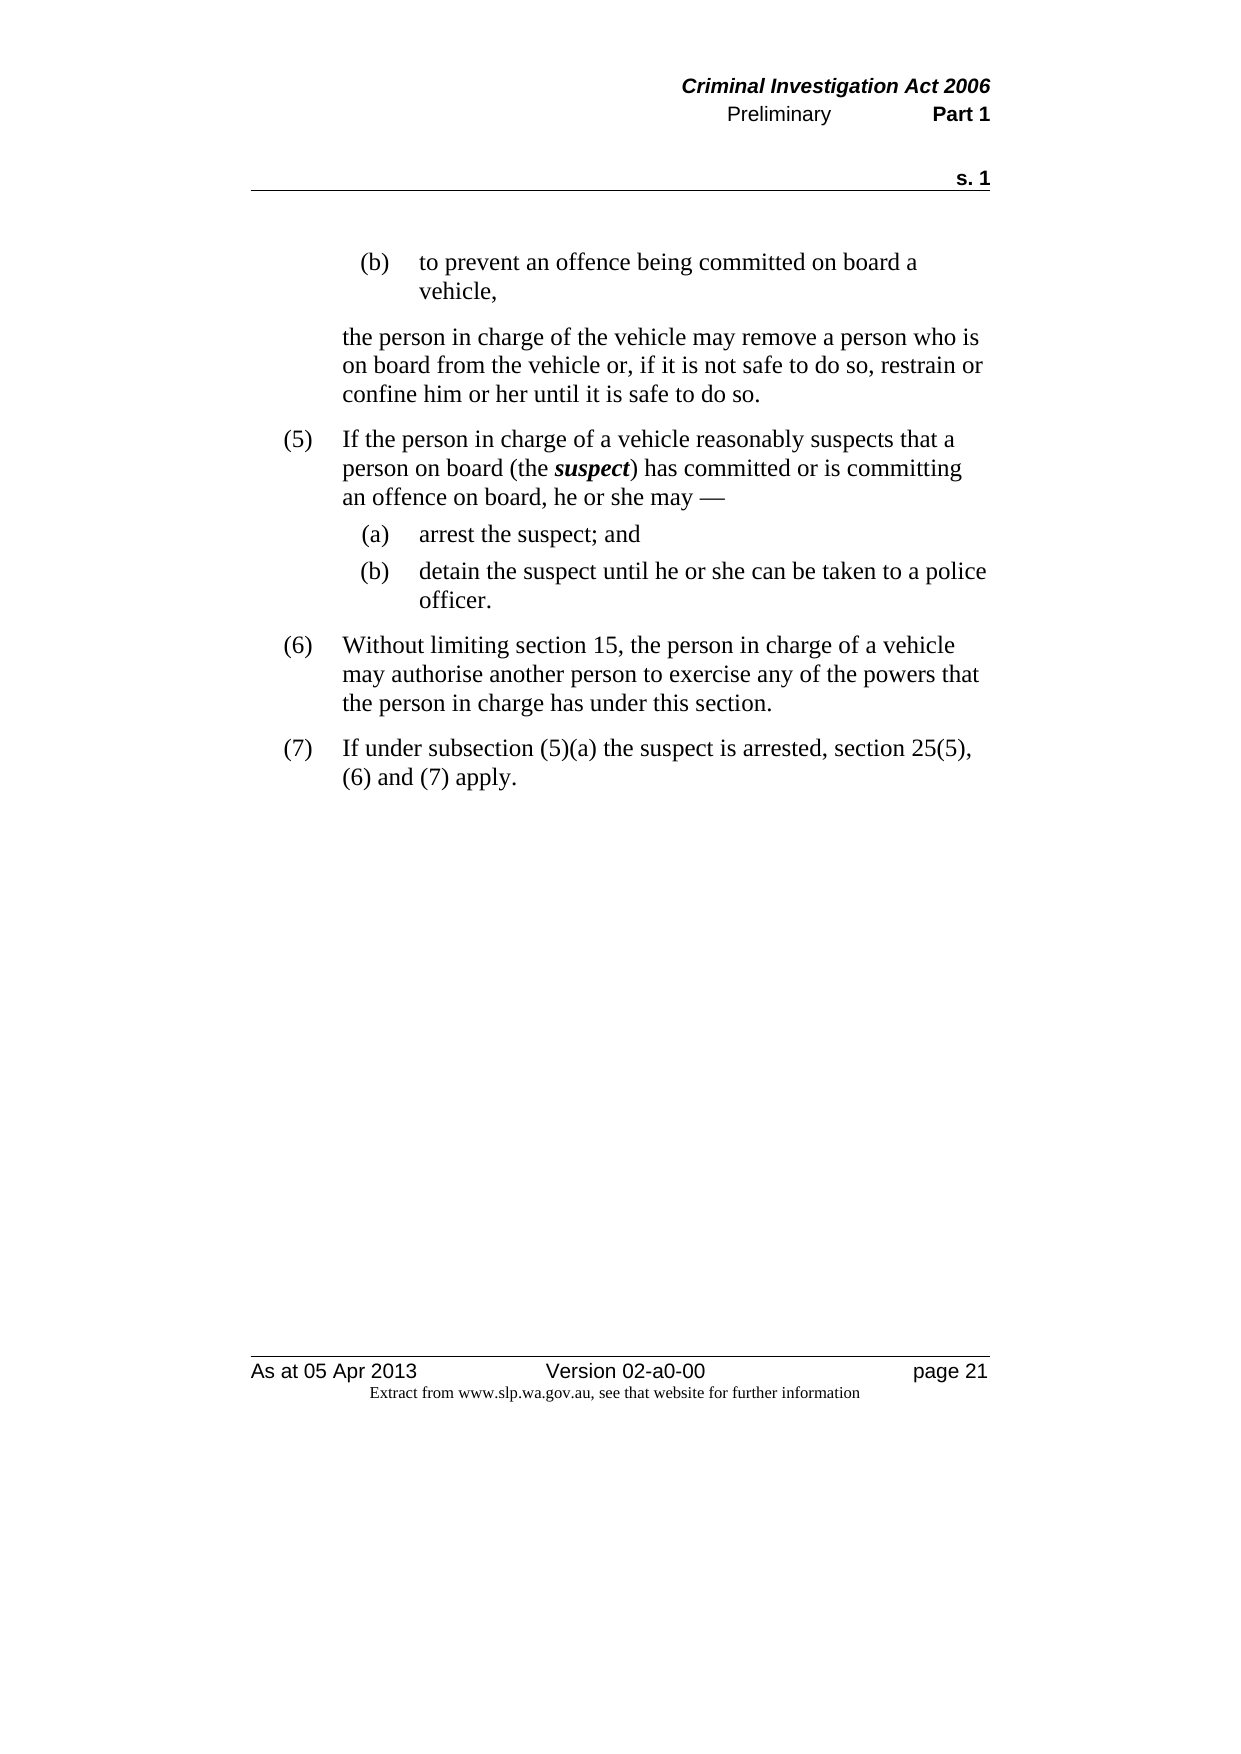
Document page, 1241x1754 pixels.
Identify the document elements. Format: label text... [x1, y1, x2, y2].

text (7) If under subsection (5)(a) the suspect is arrested, section 25(5), (6) and (7) apply. [251, 733, 990, 791]
text (5) If the person in charge of a vehicle reasonably suspects that a person on board (the suspect) has committed or is committing an offence on board, he or she may — [251, 424, 990, 511]
text the person in charge of the vehicle may remove a person who is on board from the vehicle or, if it is not safe to do so, restrain or confine him or her until it is safe to do so. [251, 322, 990, 408]
text (b) to prevent an offence being committed on board a vehicle, [251, 247, 990, 305]
text (6) Without limiting section 15, the person in charge of a vehicle may authorise another person to exercise any of the powers that the person in charge has under this section. [251, 630, 990, 717]
text (a) arrest the suspect; and [251, 519, 990, 548]
text (b) detain the suspect until he or she can be taken to a police officer. [251, 556, 990, 614]
